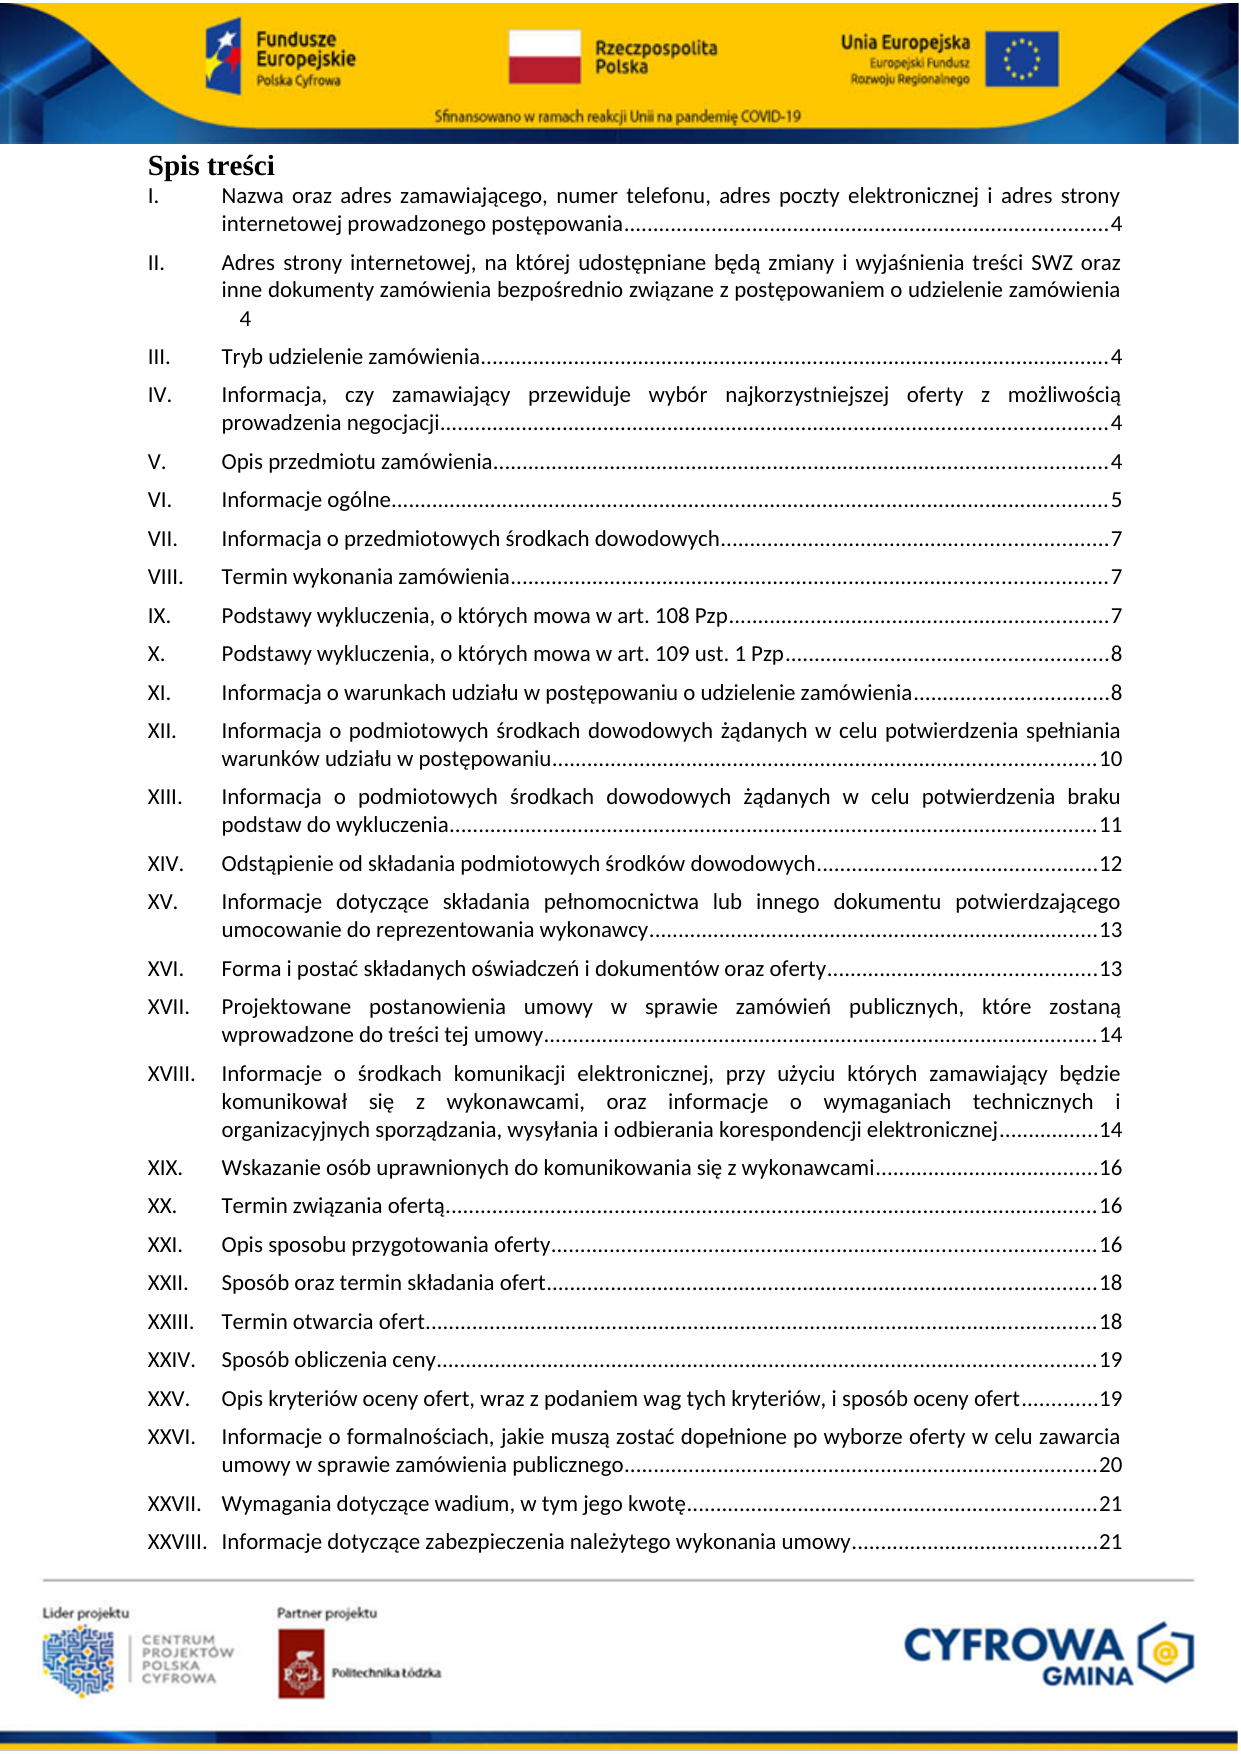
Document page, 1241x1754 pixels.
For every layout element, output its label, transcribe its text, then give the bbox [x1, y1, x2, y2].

text IX. Podstawy wykluczenia, o których mowa w art. 108 Pzp 7 [148, 601, 1122, 629]
text XVI. Forma i postać składanych oświadczeń i dokumentów oraz oferty 13 [148, 954, 1122, 982]
text II. Adres strony internetowej, na której udostępniane będą zmiany i wyjaśnienia treści SWZ oraz inne dokumenty zamówienia bezpośrednio związane z postępowaniem o udzielenie zamówienia 4 [148, 248, 1122, 332]
text XVIII. Informacje o środkach komunikacji elektronicznej, przy użyciu których zamawiający będzie komunikował się z wykonawcami, oraz informacje o wymaganiach technicznych i organizacyjnych sporządzania, wysyłania i odbierania korespondencji elektronicznej 14 [148, 1059, 1122, 1143]
text V. Opis przedmiotu zamówienia 4 [148, 447, 1122, 475]
text VII. Informacja o przedmiotowych środkach dowodowych 7 [148, 524, 1122, 552]
text VI. Informacje ogólne 5 [148, 485, 1122, 513]
text XXIV. Sposób obliczenia ceny 19 [148, 1345, 1122, 1373]
text XX. Termin związania ofertą 16 [148, 1192, 1122, 1220]
text XXVI. Informacje o formalnościach, jakie muszą zostać dopełnione po wyborze oferty w celu zawarcia umowy w sprawie zamówienia publicznego 20 [148, 1422, 1122, 1478]
text VIII. Termin wykonania zamówienia 7 [148, 562, 1122, 590]
text IV. Informacja, czy zamawiający przewiduje wybór najkorzystniejszej oferty z możliwością prowadzenia negocjacji 4 [148, 381, 1122, 437]
subtitle Spis treści [148, 148, 1125, 181]
text XXVII. Wymagania dotyczące wadium, w tym jego kwotę 21 [148, 1489, 1122, 1517]
text XI. Informacja o warunkach udziału w postępowaniu o udzielenie zamówienia 8 [148, 678, 1122, 706]
text XVII. Projektowane postanowienia umowy w sprawie zamówień publicznych, które zostaną wprowadzone do treści tej umowy 14 [148, 992, 1122, 1048]
text XIII. Informacja o podmiotowych środkach dowodowych żądanych w celu potwierdzenia braku podstaw do wykluczenia 11 [148, 782, 1122, 838]
text X. Podstawy wykluczenia, o których mowa w art. 109 ust. 1 Pzp 8 [148, 639, 1122, 667]
text XXI. Opis sposobu przygotowania oferty 16 [148, 1230, 1122, 1258]
text XXII. Sposób oraz termin składania ofert 18 [148, 1268, 1122, 1297]
picture [0, 1550, 1238, 1751]
text XIV. Odstąpienie od składania podmiotowych środków dowodowych 12 [148, 849, 1122, 877]
text XXVIII. Informacje dotyczące zabezpieczenia należytego wykonania umowy 21 [148, 1527, 1122, 1555]
text XII. Informacja o podmiotowych środkach dowodowych żądanych w celu potwierdzenia spełniania warunków udziału w postępowaniu 10 [148, 716, 1122, 772]
text XIX. Wskazanie osób uprawnionych do komunikowania się z wykonawcami 16 [148, 1153, 1122, 1181]
text I. Nazwa oraz adres zamawiającego, numer telefonu, adres poczty elektronicznej i adres strony internetowej prowadzonego postępowania 4 [148, 181, 1122, 237]
text III. Tryb udzielenie zamówienia 4 [148, 342, 1122, 370]
text XXIII. Termin otwarcia ofert 18 [148, 1307, 1122, 1335]
text XV. Informacje dotyczące składania pełnomocnictwa lub innego dokumentu potwierdzającego umocowanie do reprezentowania wykonawcy 13 [148, 887, 1122, 943]
picture [0, 3, 1239, 144]
text XXV. Opis kryteriów oceny ofert, wraz z podaniem wag tych kryteriów, i sposób oceny ofert 19 [148, 1384, 1122, 1412]
